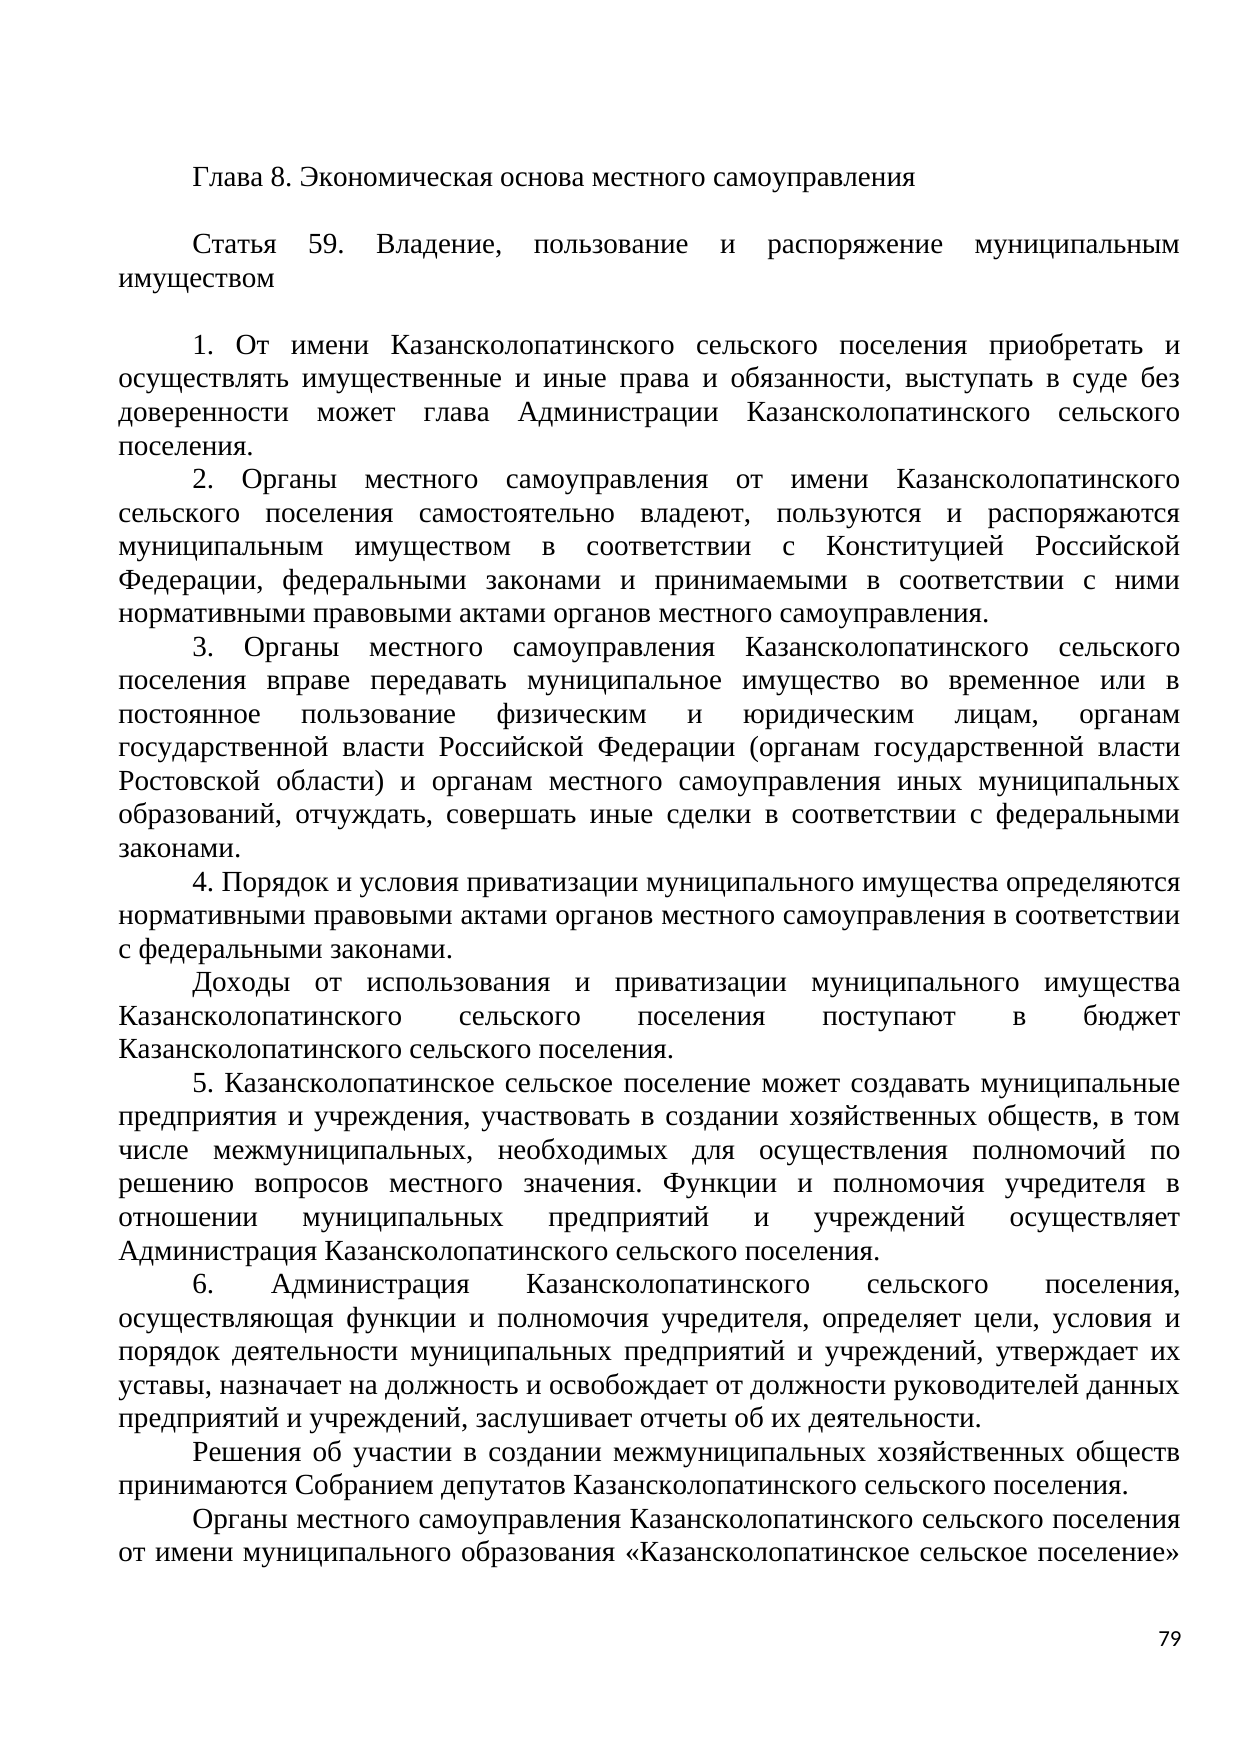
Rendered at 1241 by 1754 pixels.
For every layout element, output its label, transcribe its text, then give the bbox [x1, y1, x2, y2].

text Решения об участии в создании межмуниципальных хозяйственных обществ принимаются Собранием депутатов Казансколопатинского сельского поселения. [118, 1434, 1181, 1501]
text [118, 1501, 1181, 1568]
text Глава 8. Экономическая основа местного самоуправления [118, 159, 1181, 193]
text 3. Органы местного самоуправления Казансколопатинского сельского поселения вправе передавать муниципальное имущество во временное или в постоянное пользование физическим и юридическим лицам, органам государственной власти Российской Федерации (органам государственной власти Ростовской области) и органам местного самоуправления иных муниципальных образований, отчуждать, совершать иные сделки в соответствии с федеральными законами. [118, 629, 1181, 864]
text Статья 59. Владение, пользование и распоряжение муниципальным имуществом [118, 226, 1181, 293]
text Доходы от использования и приватизации муниципального имущества Казансколопатинского сельского поселения поступают в бюджет Казансколопатинского сельского поселения. [118, 964, 1181, 1065]
text 5. Казансколопатинское сельское поселение может создавать муниципальные предприятия и учреждения, участвовать в создании хозяйственных обществ, в том числе межмуниципальных, необходимых для осуществления полномочий по решению вопросов местного значения. Функции и полномочия учредителя в отношении муниципальных предприятий и учреждений осуществляет Администрация Казансколопатинского сельского поселения. [118, 1065, 1181, 1266]
text 4. Порядок и условия приватизации муниципального имущества определяются нормативными правовыми актами органов местного самоуправления в соответствии с федеральными законами. [118, 864, 1181, 964]
text 2. Органы местного самоуправления от имени Казансколопатинского сельского поселения самостоятельно владеют, пользуются и распоряжаются муниципальным имуществом в соответствии с Конституцией Российской Федерации, федеральными законами и принимаемыми в соответствии с ними нормативными правовыми актами органов местного самоуправления. [118, 461, 1181, 629]
text 1. От имени Казансколопатинского сельского поселения приобретать и осуществлять имущественные и иные права и обязанности, выступать в суде без доверенности может глава Администрации Казансколопатинского сельского поселения. [118, 327, 1181, 461]
text 6. Администрация Казансколопатинского сельского поселения, осуществляющая функции и полномочия учредителя, определяет цели, условия и порядок деятельности муниципальных предприятий и учреждений, утверждает их уставы, назначает на должность и освобождает от должности руководителей данных предприятий и учреждений, заслушивает отчеты об их деятельности. [118, 1266, 1181, 1434]
